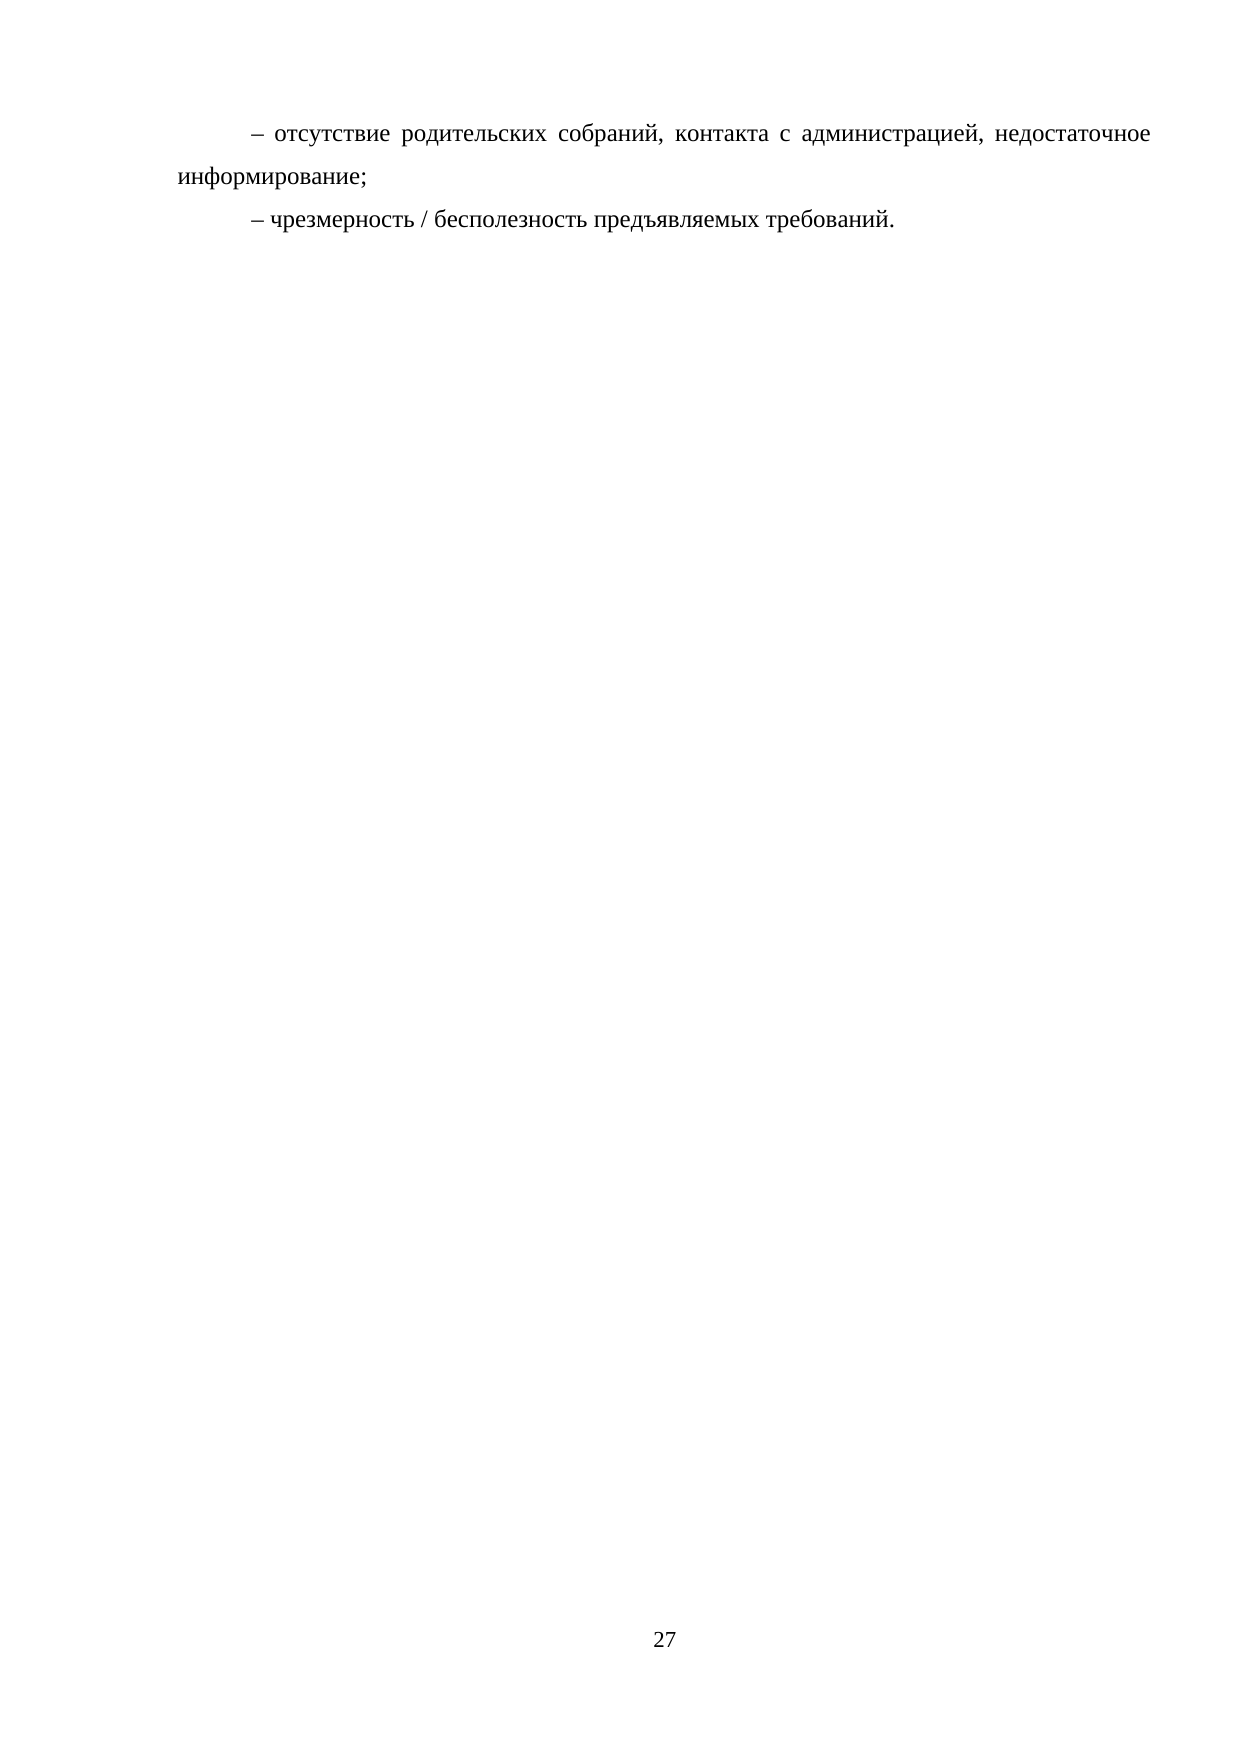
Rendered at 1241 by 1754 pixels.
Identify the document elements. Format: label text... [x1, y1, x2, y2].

list – чрезмерность / бесполезность предъявляемых требований. [177, 204, 1152, 233]
list – отсутствие родительских собраний, контакта с администрацией, недостаточное информирование; [177, 118, 1152, 190]
